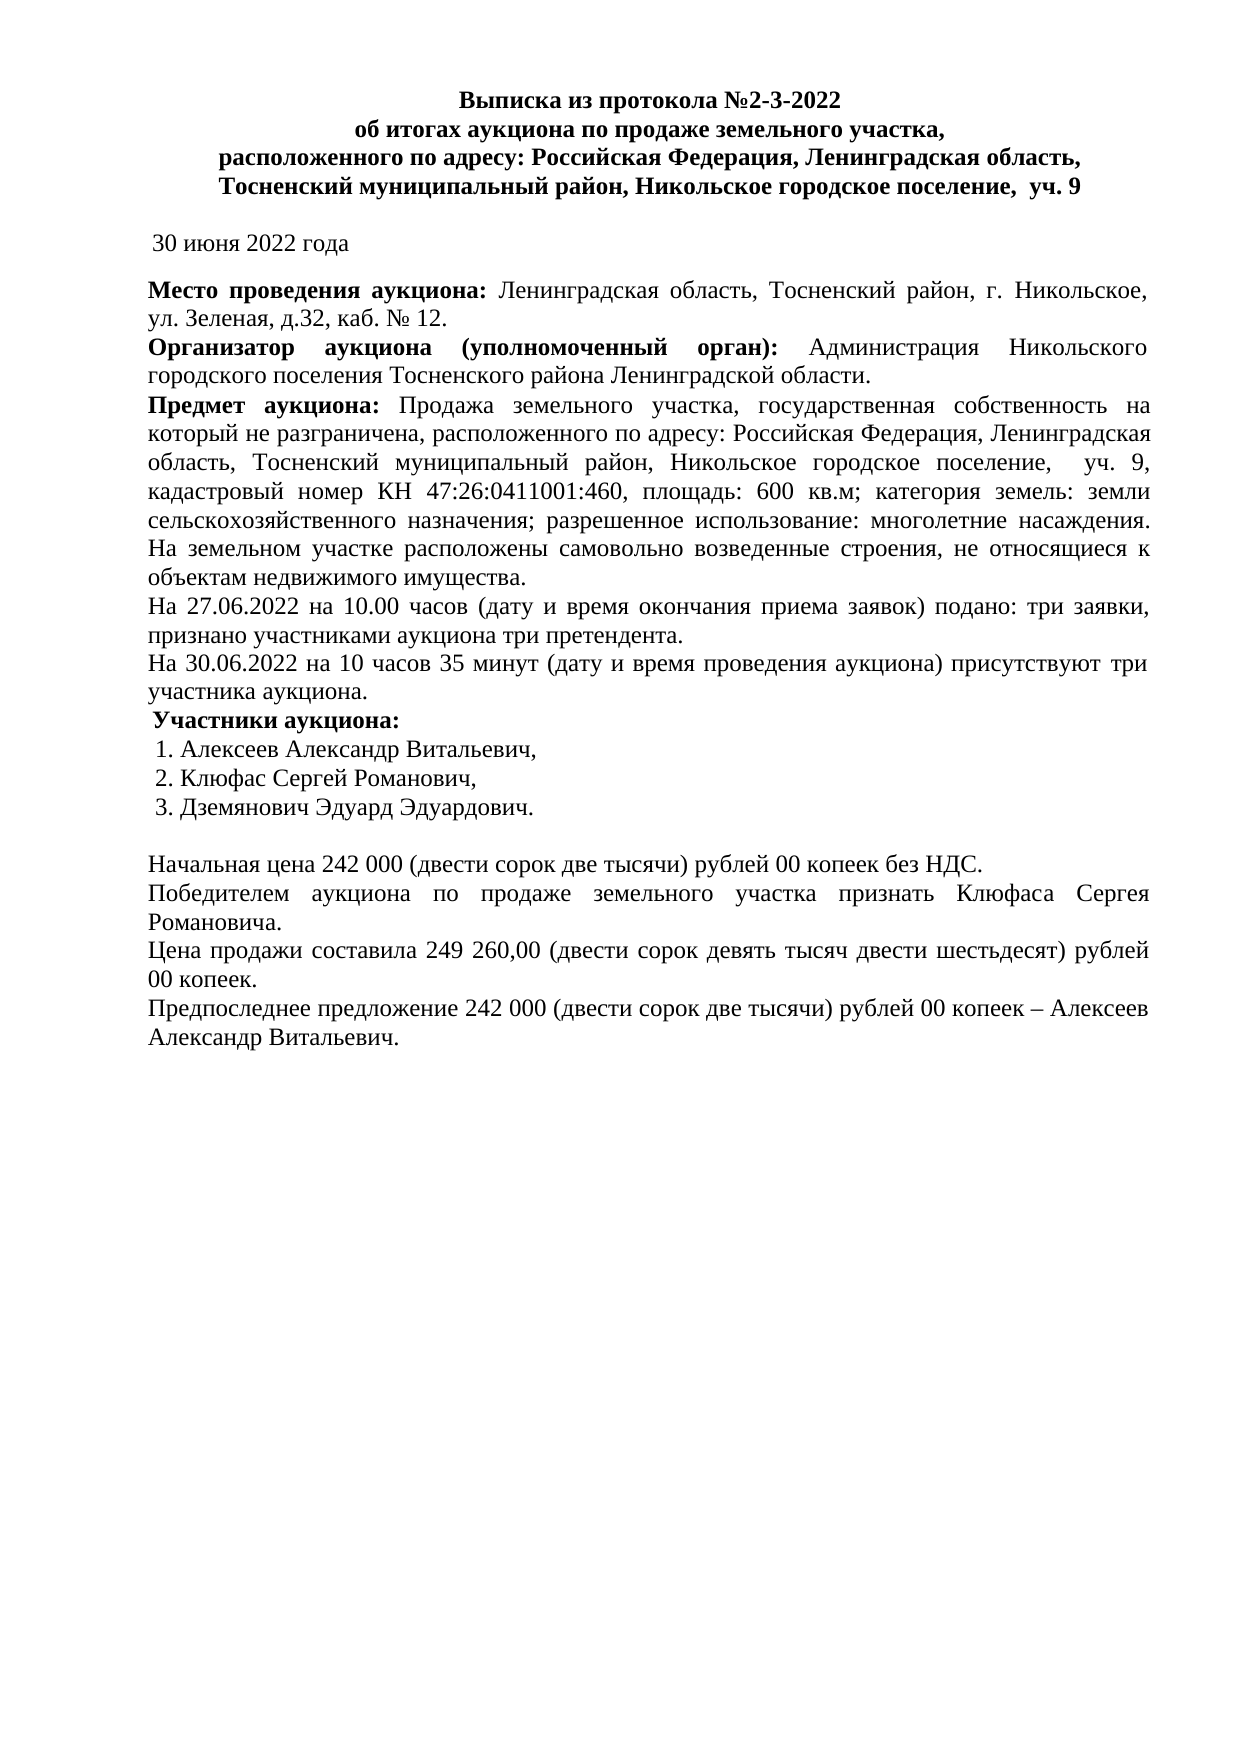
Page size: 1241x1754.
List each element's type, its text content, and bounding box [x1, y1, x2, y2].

text На 30.06.2022 на 10 часов 35 минут (дату и время проведения аукциона) присутствуют три участника аукциона. [148, 648, 1147, 706]
text Тосненский муниципальный район, Никольское городское поселение, уч. 9 [148, 171, 1152, 200]
text 3. Дземянович Эдуард Эдуардович. [155, 792, 1152, 820]
text об итогах аукциона по продаже земельного участка, [148, 114, 1152, 142]
text Победителем аукциона по продаже земельного участка признать Клюфаса Сергея Романовича. [148, 878, 1149, 935]
text Участники аукциона: [152, 706, 1147, 734]
text Предмет аукциона: Продажа земельного участка, государственная собственность на который не разграничена, расположенного по адресу: Российская Федерация, Ленинградская область, Тосненский муниципальный район, Никольское городское поселение, уч. 9, кадастровый номер КН 47:26:0411001:460, площадь: 600 кв.м; категория земель: земли сельскохозяйственного назначения; разрешенное использование: многолетние насаждения. На земельном участке расположены самовольно возведенные строения, не относящиеся к объектам недвижимого имущества. [148, 390, 1152, 591]
text Место проведения аукциона: Ленинградская область, Тосненский район, г. Никольское, ул. Зеленая, д.32, каб. № 12. [148, 276, 1147, 333]
text Цена продажи составила 249 260,00 (двести сорок девять тысяч двести шестьдесят) рублей 00 копеек. [148, 935, 1149, 993]
text Начальная цена 242 000 (двести сорок две тысячи) рублей 00 копеек без НДС. [148, 849, 1147, 878]
text 2. Клюфас Сергей Романович, [155, 763, 1152, 792]
text На 27.06.2022 на 10.00 часов (дату и время окончания приема заявок) подано: три заявки, признано участниками аукциона три претендента. [148, 591, 1152, 648]
text расположенного по адресу: Российская Федерация, Ленинградская область, [148, 142, 1152, 171]
text Предпоследнее предложение 242 000 (двести сорок две тысячи) рублей 00 копеек – Алексеев Александр Витальевич. [148, 993, 1149, 1050]
text 1. Алексеев Александр Витальевич, [155, 734, 1152, 763]
text 30 июня 2022 года [152, 228, 1147, 257]
text Выписка из протокола №2-3-2022 [148, 89, 1152, 114]
text Организатор аукциона (уполномоченный орган): Администрация Никольского городского поселения Тосненского района Ленинградской области. [148, 333, 1147, 390]
